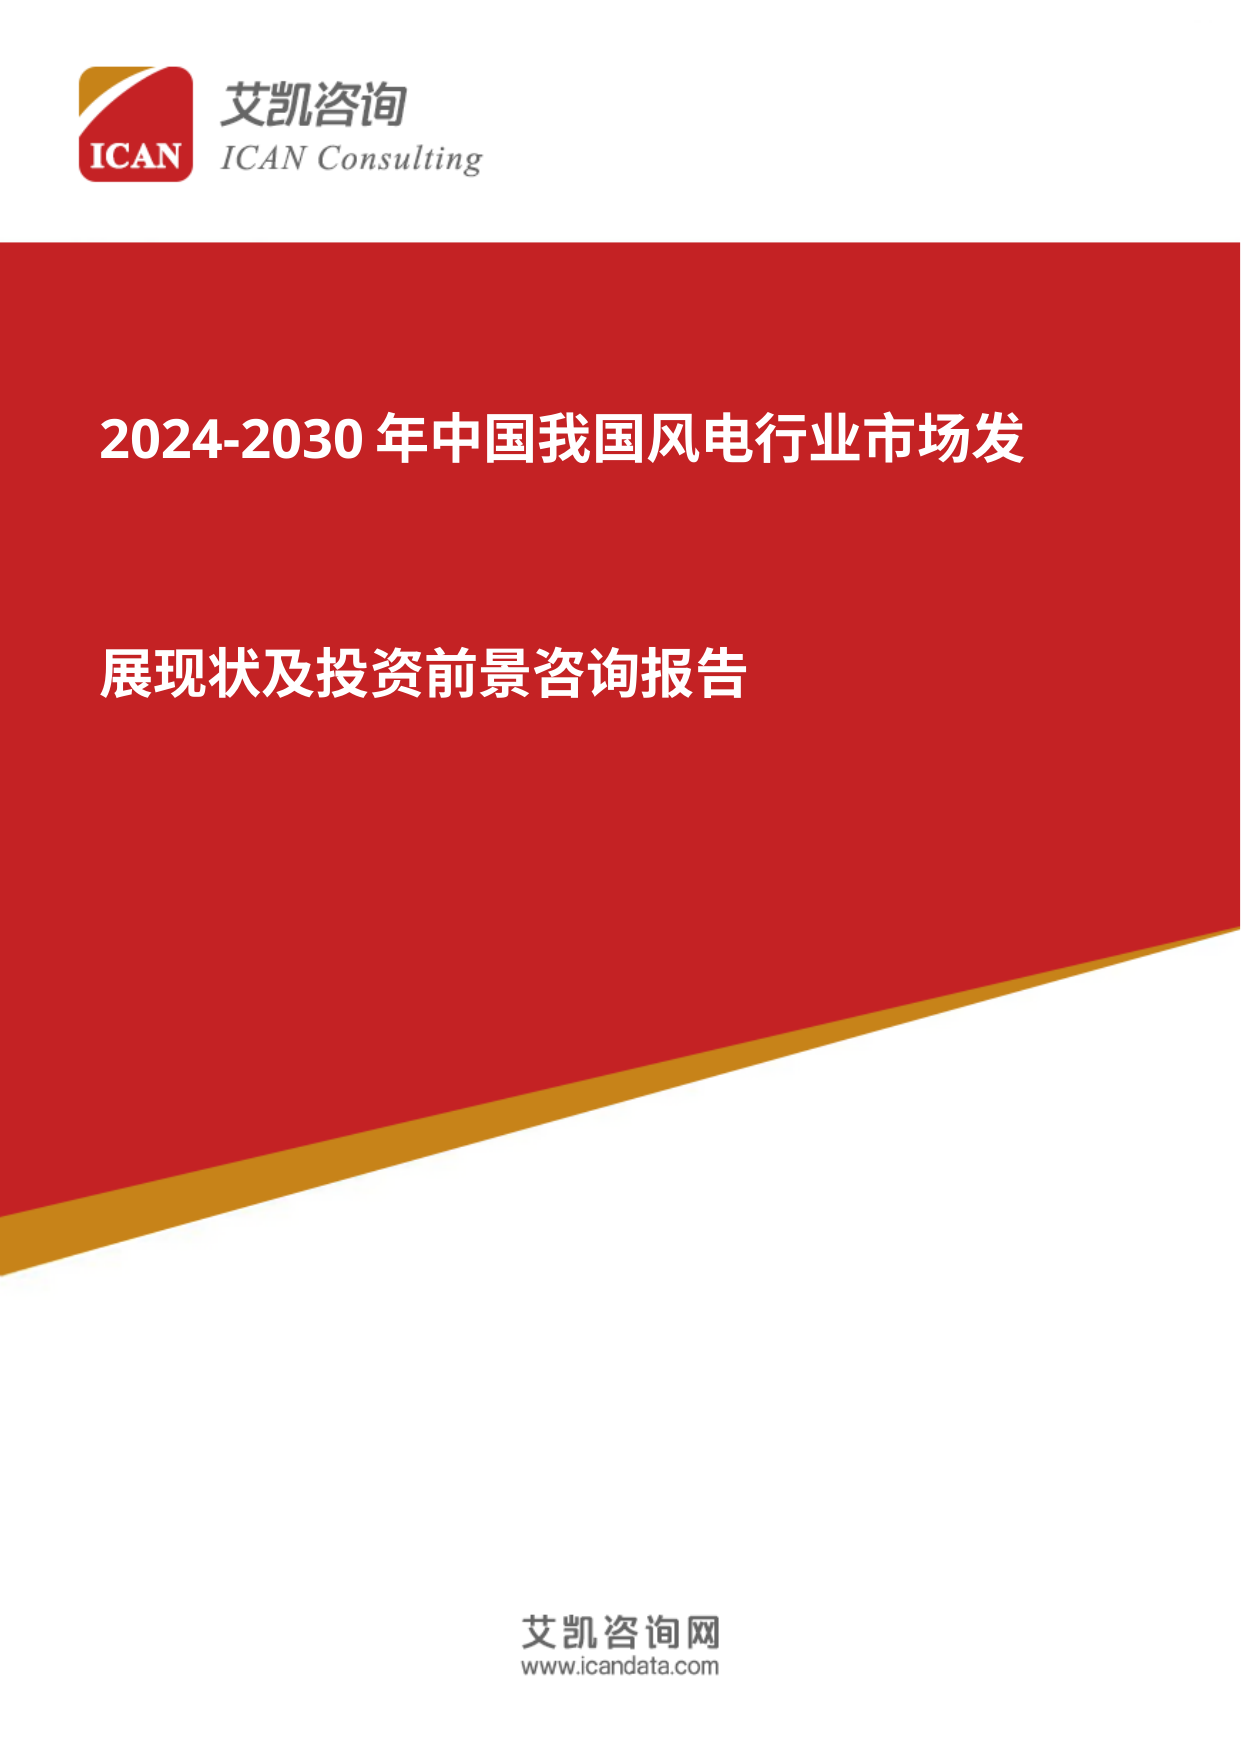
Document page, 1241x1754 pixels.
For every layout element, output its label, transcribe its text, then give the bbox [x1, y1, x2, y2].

subtitle 2024-2030年中国我国风电行业市场发展现状及投资前景咨询报告 [99, 386, 1053, 718]
picture [0, 5, 1241, 1754]
